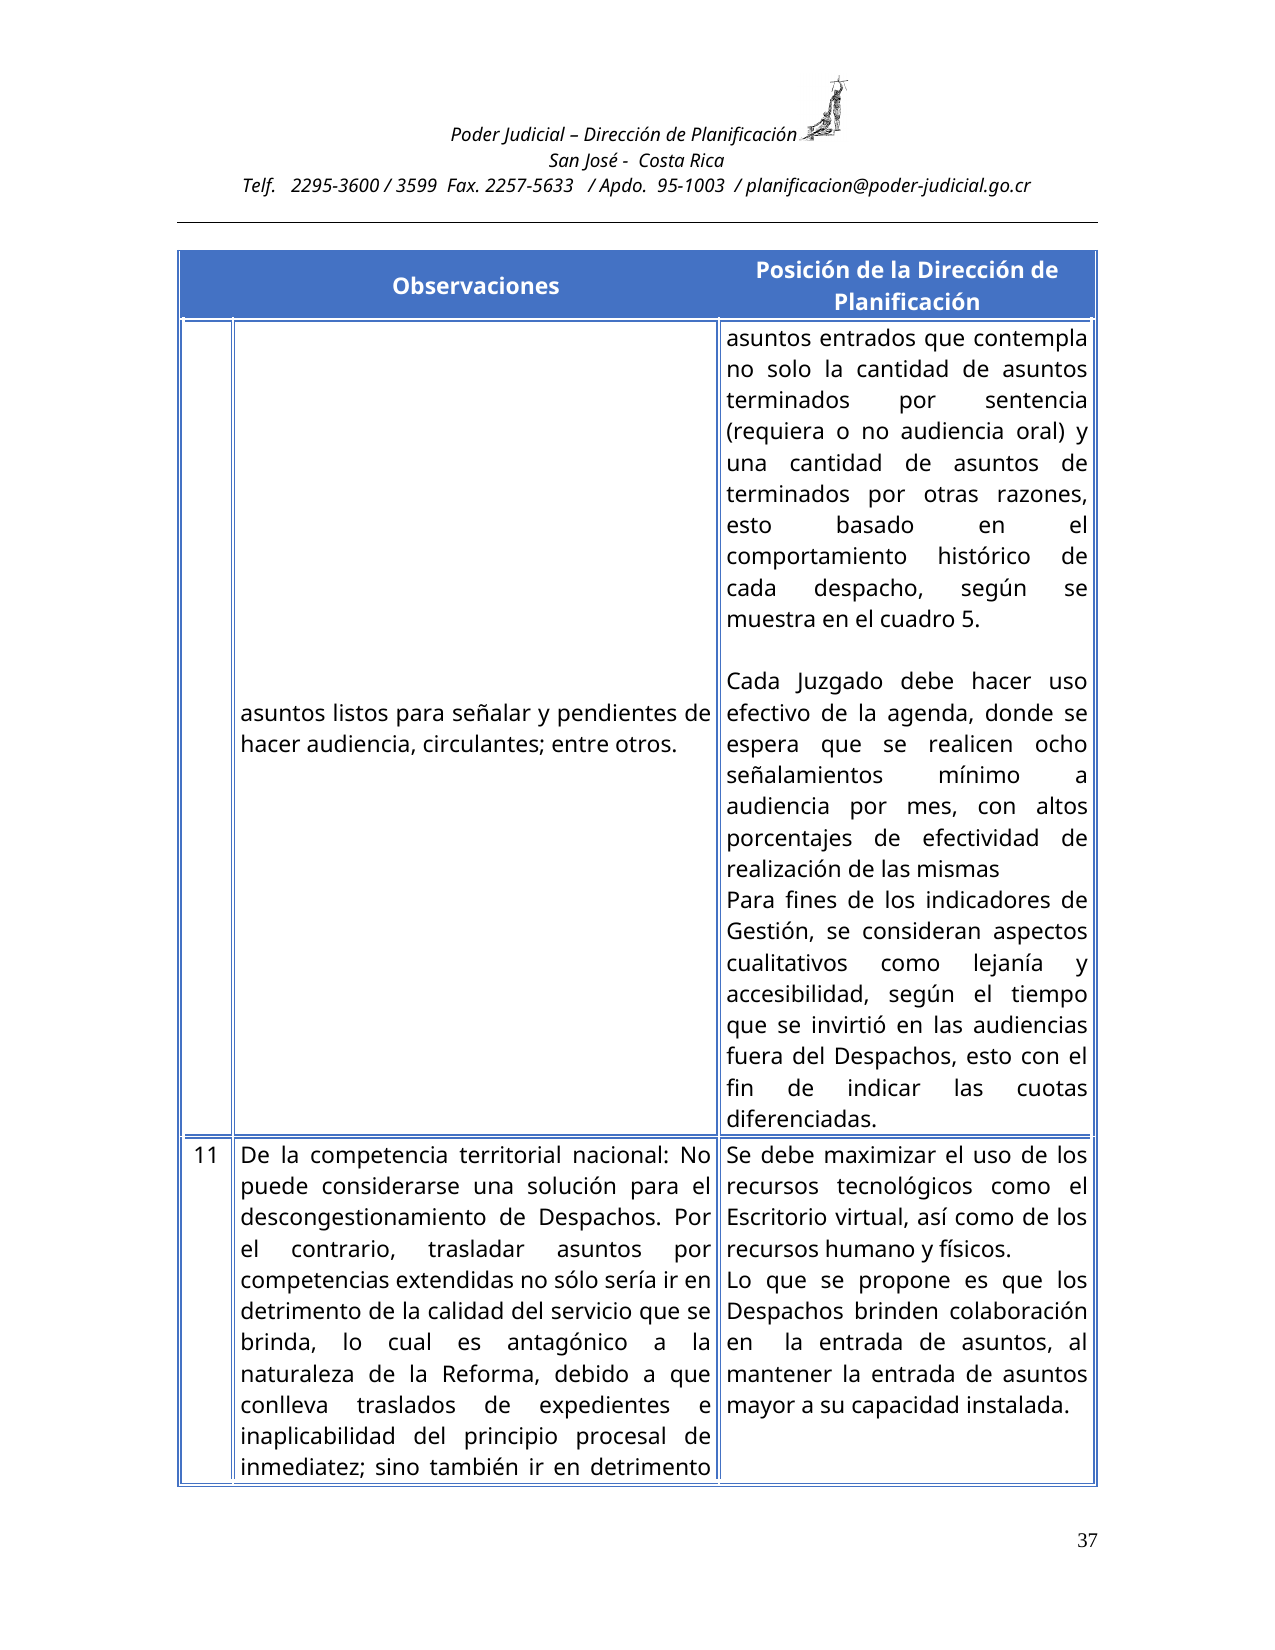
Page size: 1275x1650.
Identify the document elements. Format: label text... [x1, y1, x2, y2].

table_header Observaciones [233, 251, 719, 317]
table_cell 10 [180, 317, 233, 1134]
table_header Posición de la Dirección de Planificación [719, 254, 1093, 317]
table_header [180, 251, 233, 317]
table_cell 11 [180, 1134, 233, 1482]
picture [797, 73, 850, 142]
